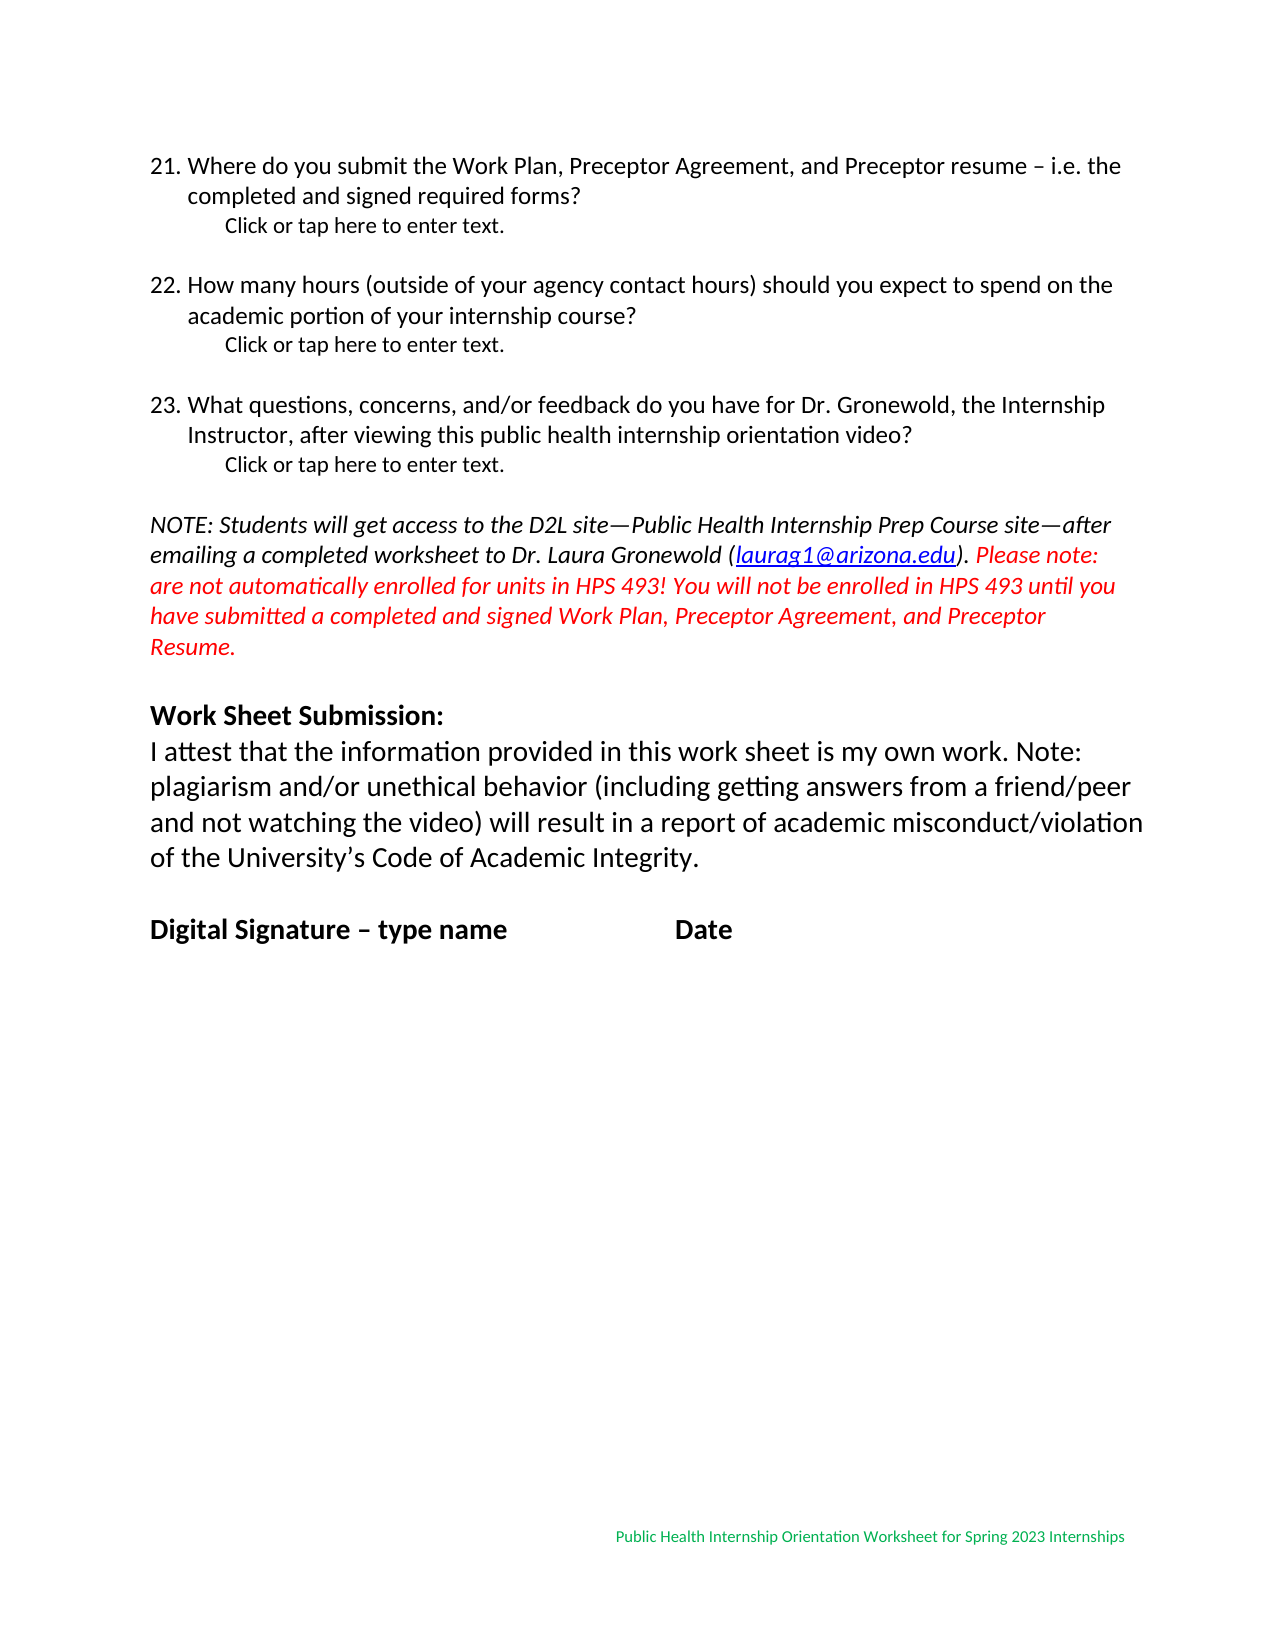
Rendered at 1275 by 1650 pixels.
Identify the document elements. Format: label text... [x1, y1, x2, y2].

list How many hours (outside of your agency contact hours) should you expect to spend on the academic portion of your internship course? [150, 269, 1125, 331]
list What questions, concerns, and/or feedback do you have for Dr. Gronewold, the Internship Instructor, after viewing this public health internship orientation video? [150, 389, 1125, 450]
text Digital Signature – type name Date [150, 911, 1162, 946]
list Where do you submit the Work Plan, Preceptor Agreement, and Preceptor resume – i.e. the completed and signed required forms? [150, 150, 1125, 211]
text Work Sheet Submission: [150, 697, 1162, 733]
text NOTE: Students will get access to the D2L site—Public Health Internship Prep Course site—after emailing a completed worksheet to Dr. Laura Gronewold (laurag1@arizona.edu). Please note: are not automatically enrolled for units in HPS 493! You will not be enrolled in HPS 493 until you have submitted a completed and signed Work Plan, Preceptor Agreement, and Preceptor Resume. [150, 509, 1125, 661]
text I attest that the information provided in this work sheet is my own work. Note: plagiarism and/or unethical behavior (including getting answers from a friend/peer and not watching the video) will result in a report of academic misconduct/violation of the University’s Code of Academic Integrity. [150, 733, 1162, 875]
